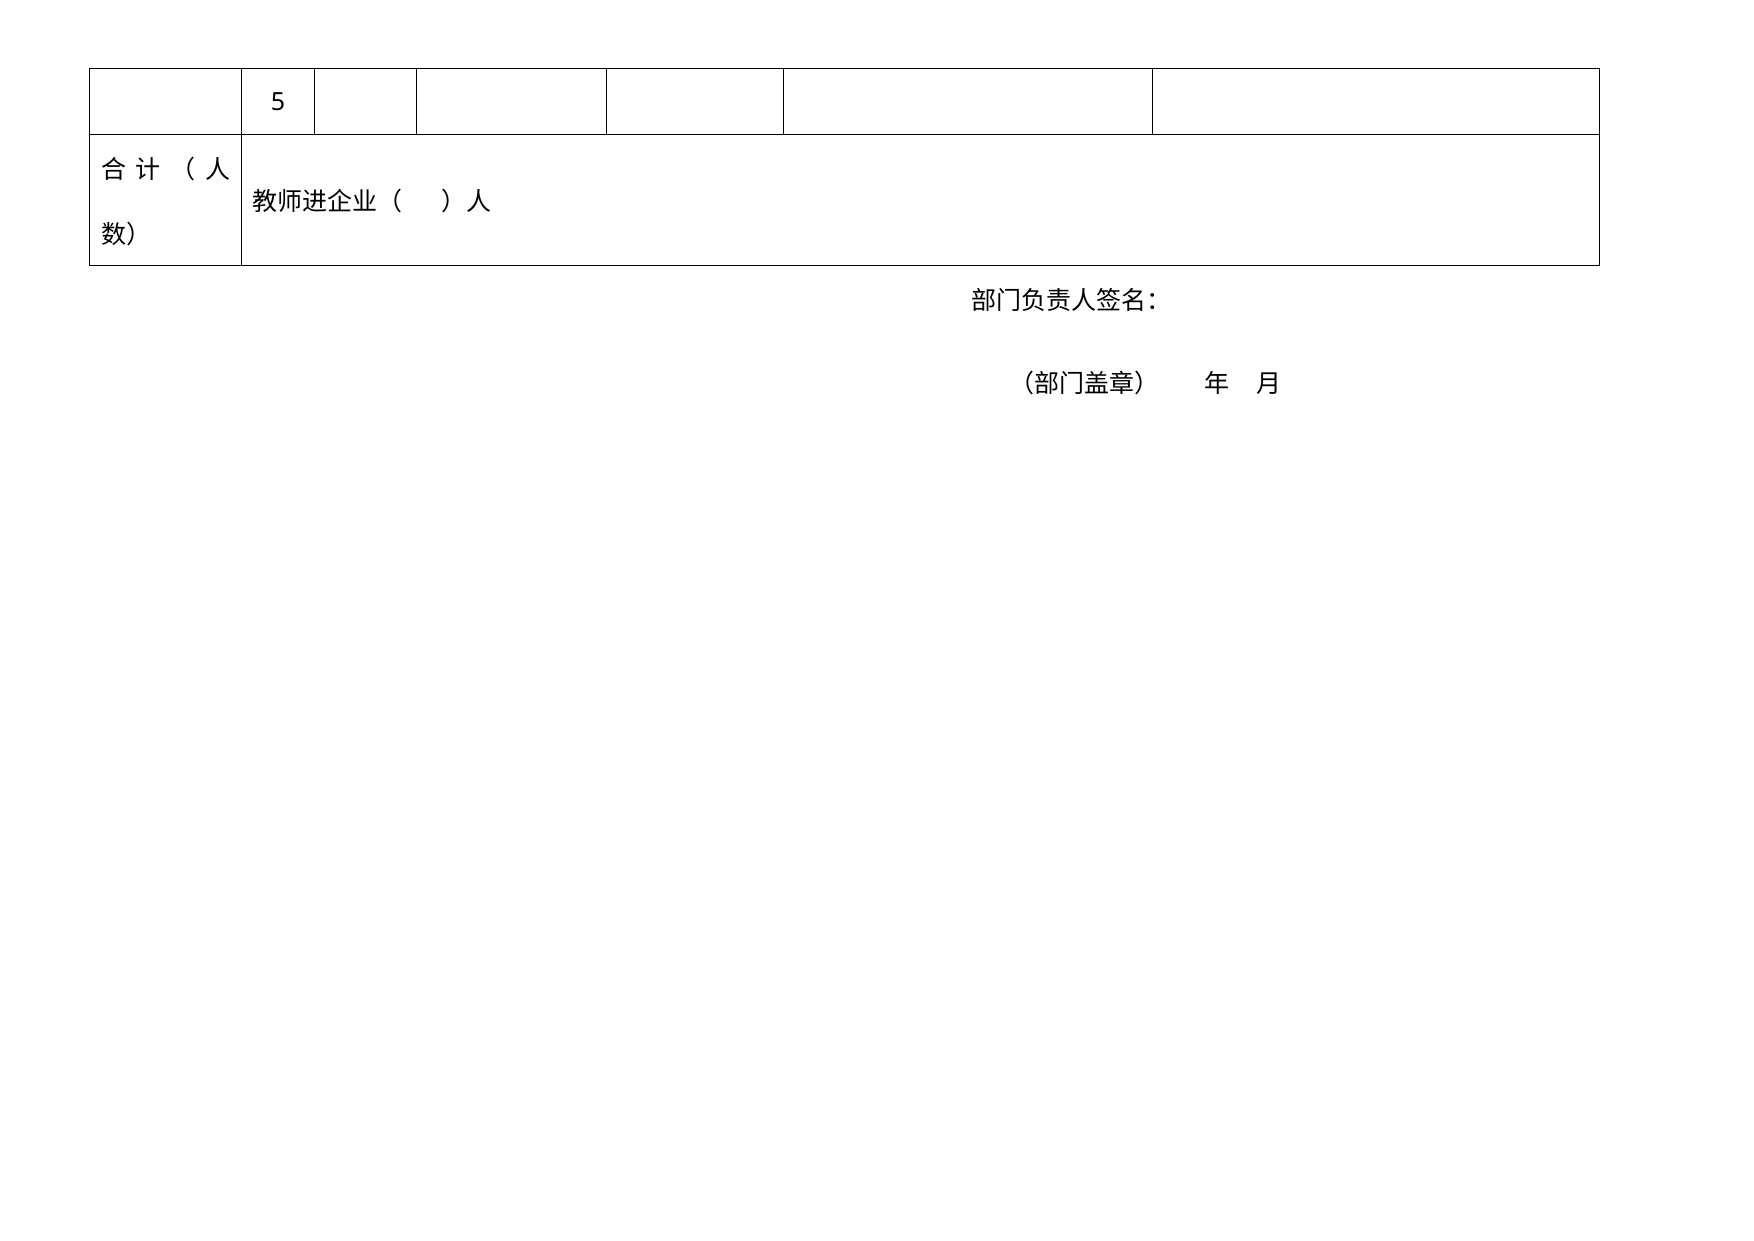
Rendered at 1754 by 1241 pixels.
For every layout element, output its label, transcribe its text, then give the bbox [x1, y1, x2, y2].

table_cell 教师进企业（ ）人 [242, 135, 1599, 265]
table_cell 5 [242, 69, 314, 134]
table_cell [315, 69, 416, 134]
text 部门负责人签名： [134, 266, 1679, 331]
table_cell [784, 69, 1152, 134]
table_cell [417, 69, 606, 134]
table_cell [1153, 69, 1599, 134]
table_cell [607, 69, 783, 134]
text （部门盖章） 年 月 [134, 349, 1679, 414]
table_cell 合计（人数） [90, 135, 241, 265]
